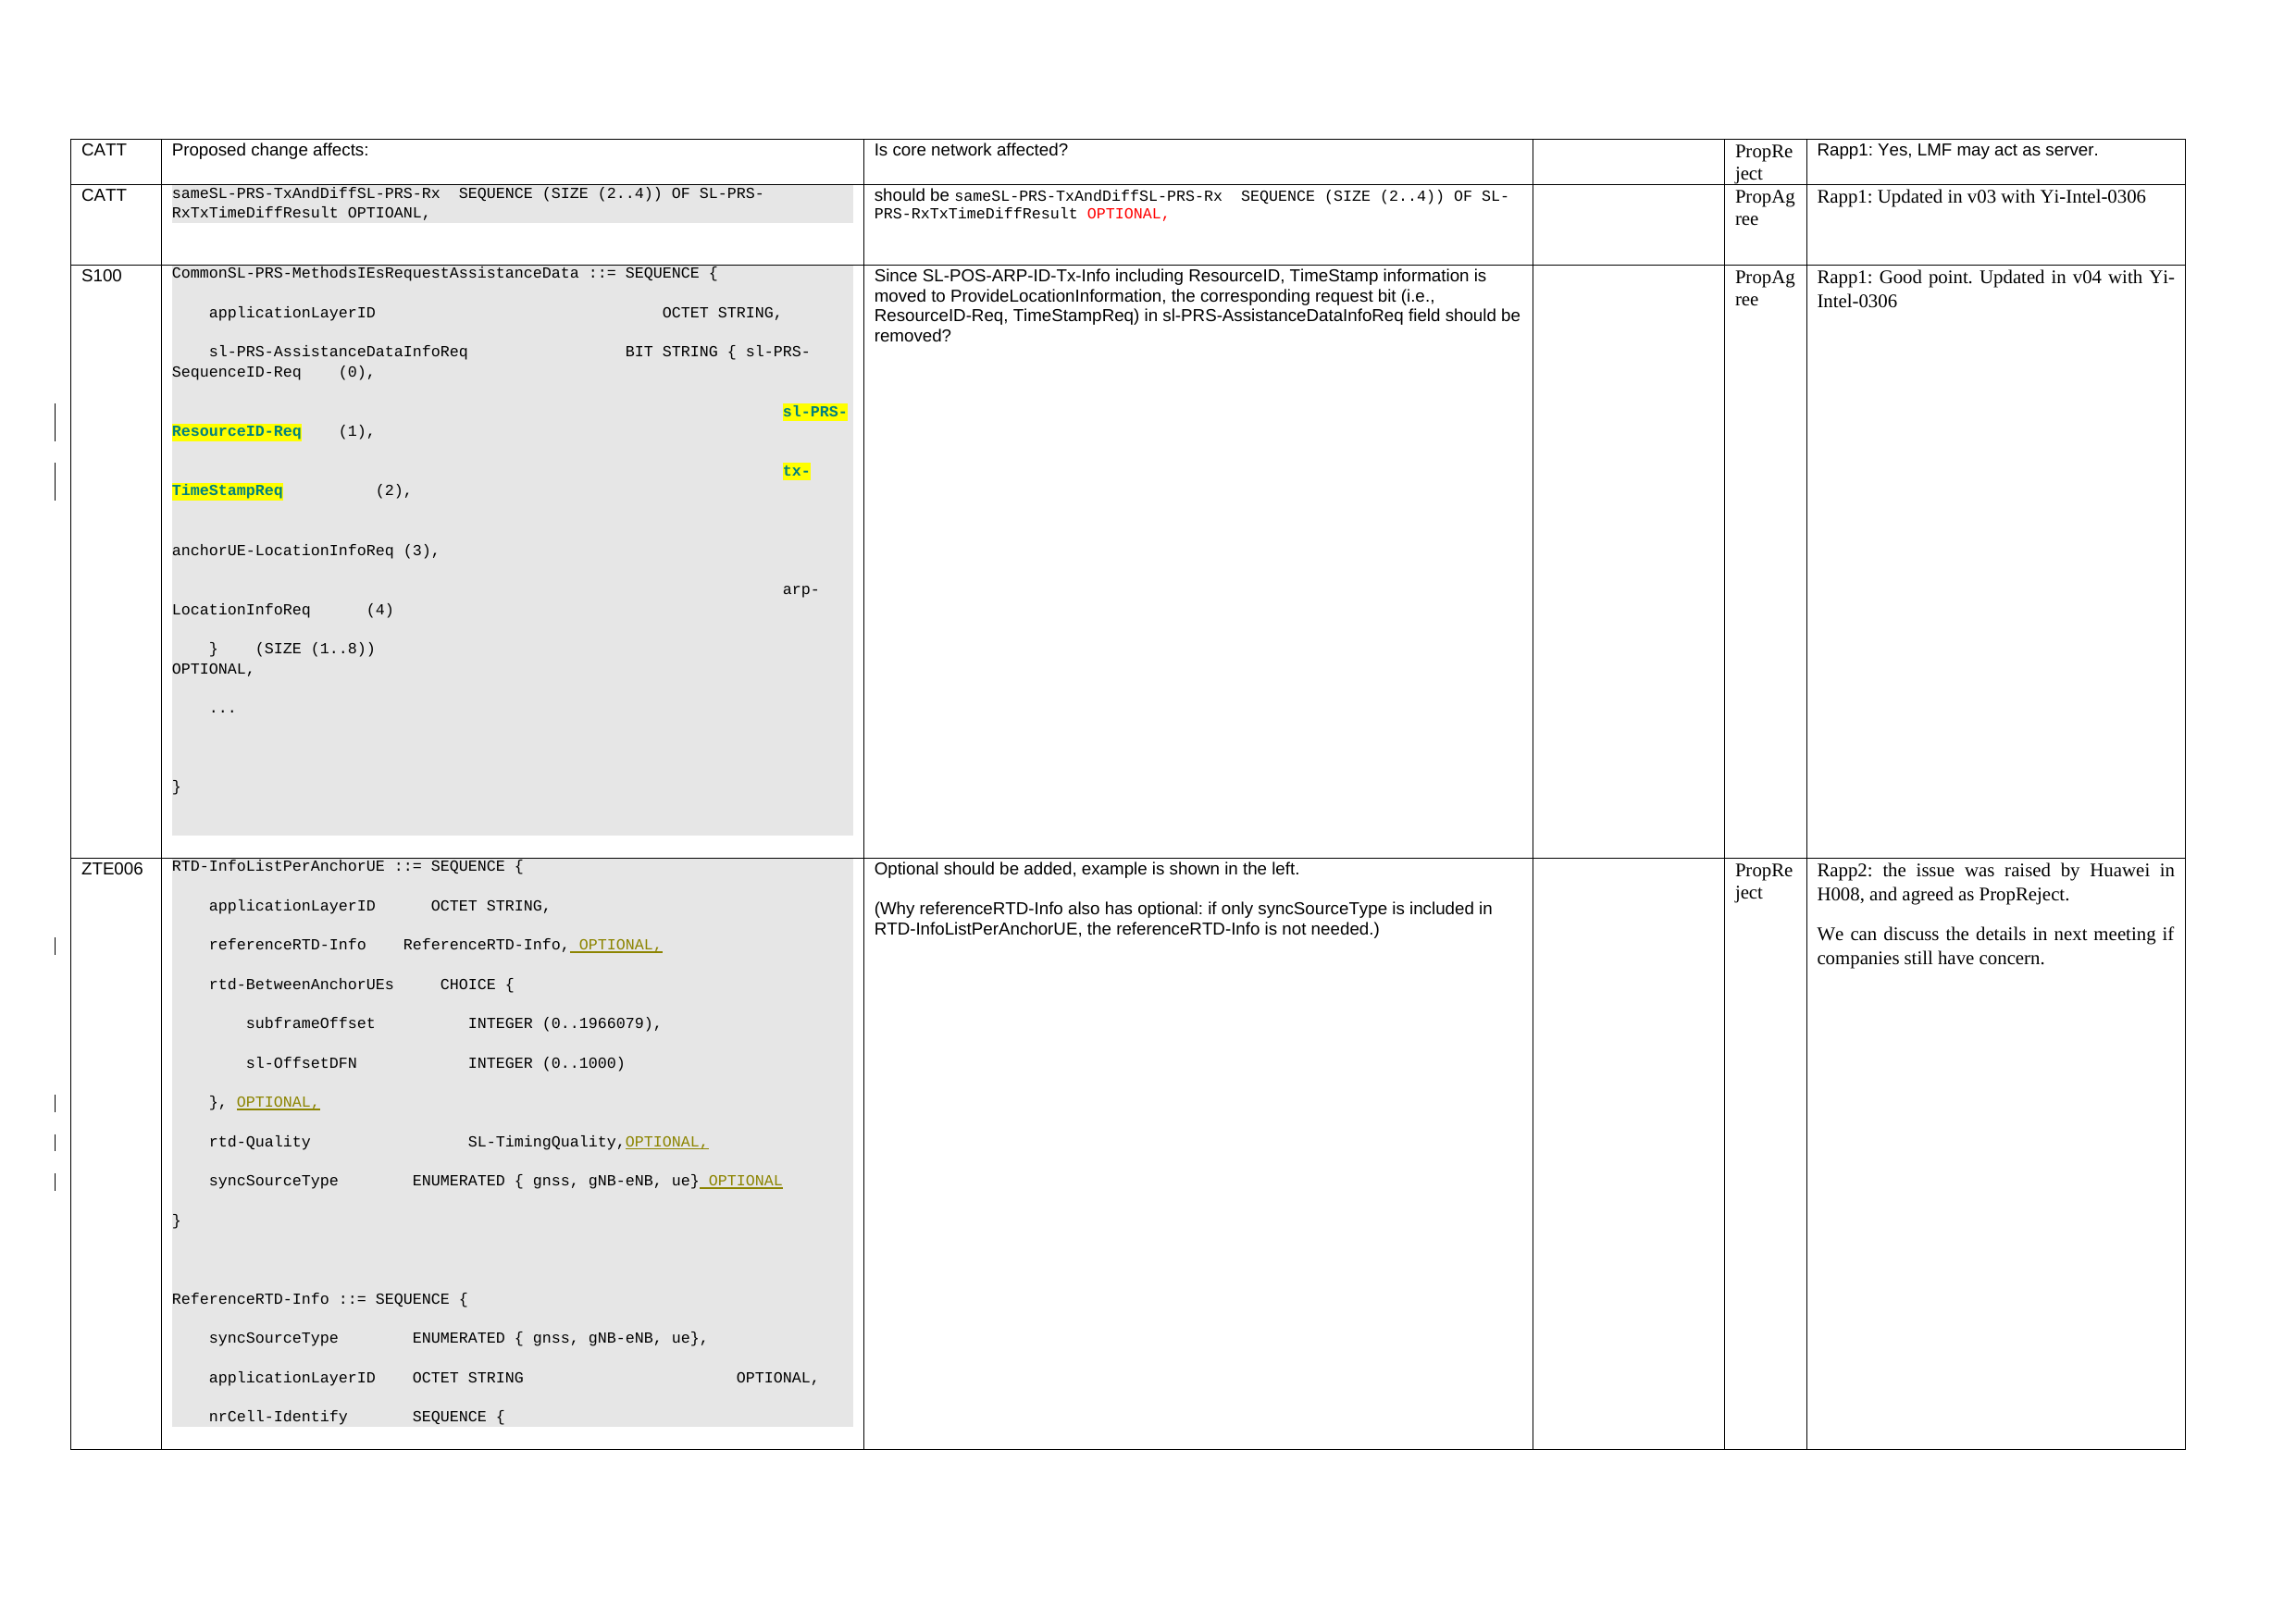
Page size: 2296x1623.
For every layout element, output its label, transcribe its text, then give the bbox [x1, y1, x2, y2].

table_cell Rapp1: Updated in v03 with Yi-Intel-0306 [1807, 185, 2185, 265]
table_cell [1807, 859, 2185, 1449]
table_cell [864, 859, 1533, 1449]
table_cell sameSL-PRS-TxAndDiffSL-PRS-Rx SEQUENCE (SIZE (2..4)) OF SL-PRS-RxTxTimeDiffResult OPTIOANL, [162, 185, 863, 265]
table_cell [1533, 185, 1724, 265]
table_cell [1533, 266, 1724, 858]
table_cell PropReject [1725, 859, 1806, 1449]
table_cell CATT [71, 140, 161, 184]
table_cell [1533, 859, 1724, 1449]
table_cell PropReject [1725, 140, 1806, 184]
table_cell Rapp1: Yes, LMF may act as server. [1807, 140, 2185, 184]
table_cell Proposed change affects: [162, 140, 863, 184]
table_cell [162, 859, 863, 1449]
table_cell Rapp1: Good point. Updated in v04 with Yi-Intel-0306 [1807, 266, 2185, 858]
table_cell Is core network affected? [864, 140, 1533, 184]
table_cell CommonSL-PRS-MethodsIEsRequestAssistanceData ::= SEQUENCE { applicationLayerID OCTET STRING, sl-PRS-AssistanceDataInfoReq BIT STRING { sl-PRS-SequenceID-Req (0), sl-PRS-ResourceID-Req (1), tx-TimeStampReq (2), anchorUE-LocationInfoReq (3), arp-LocationInfoReq (4) } (SIZE (1..8)) OPTIONAL, ... } [162, 266, 863, 858]
table_cell [1533, 140, 1724, 184]
table_cell Since SL-POS-ARP-ID-Tx-Info including ResourceID, TimeStamp information is moved to ProvideLocationInformation, the corresponding request bit (i.e., ResourceID-Req, TimeStampReq) in sl-PRS-AssistanceDataInfoReq field should be removed? [864, 266, 1533, 858]
table_cell PropAgree [1725, 185, 1806, 265]
table_cell CATT [71, 185, 161, 265]
table_cell S100 [71, 266, 161, 858]
table_cell should be sameSL-PRS-TxAndDiffSL-PRS-Rx SEQUENCE (SIZE (2..4)) OF SL-PRS-RxTxTimeDiffResult OPTIONAL, [864, 185, 1533, 265]
table_cell ZTE006 [71, 859, 161, 1449]
table_cell PropAgree [1725, 266, 1806, 858]
